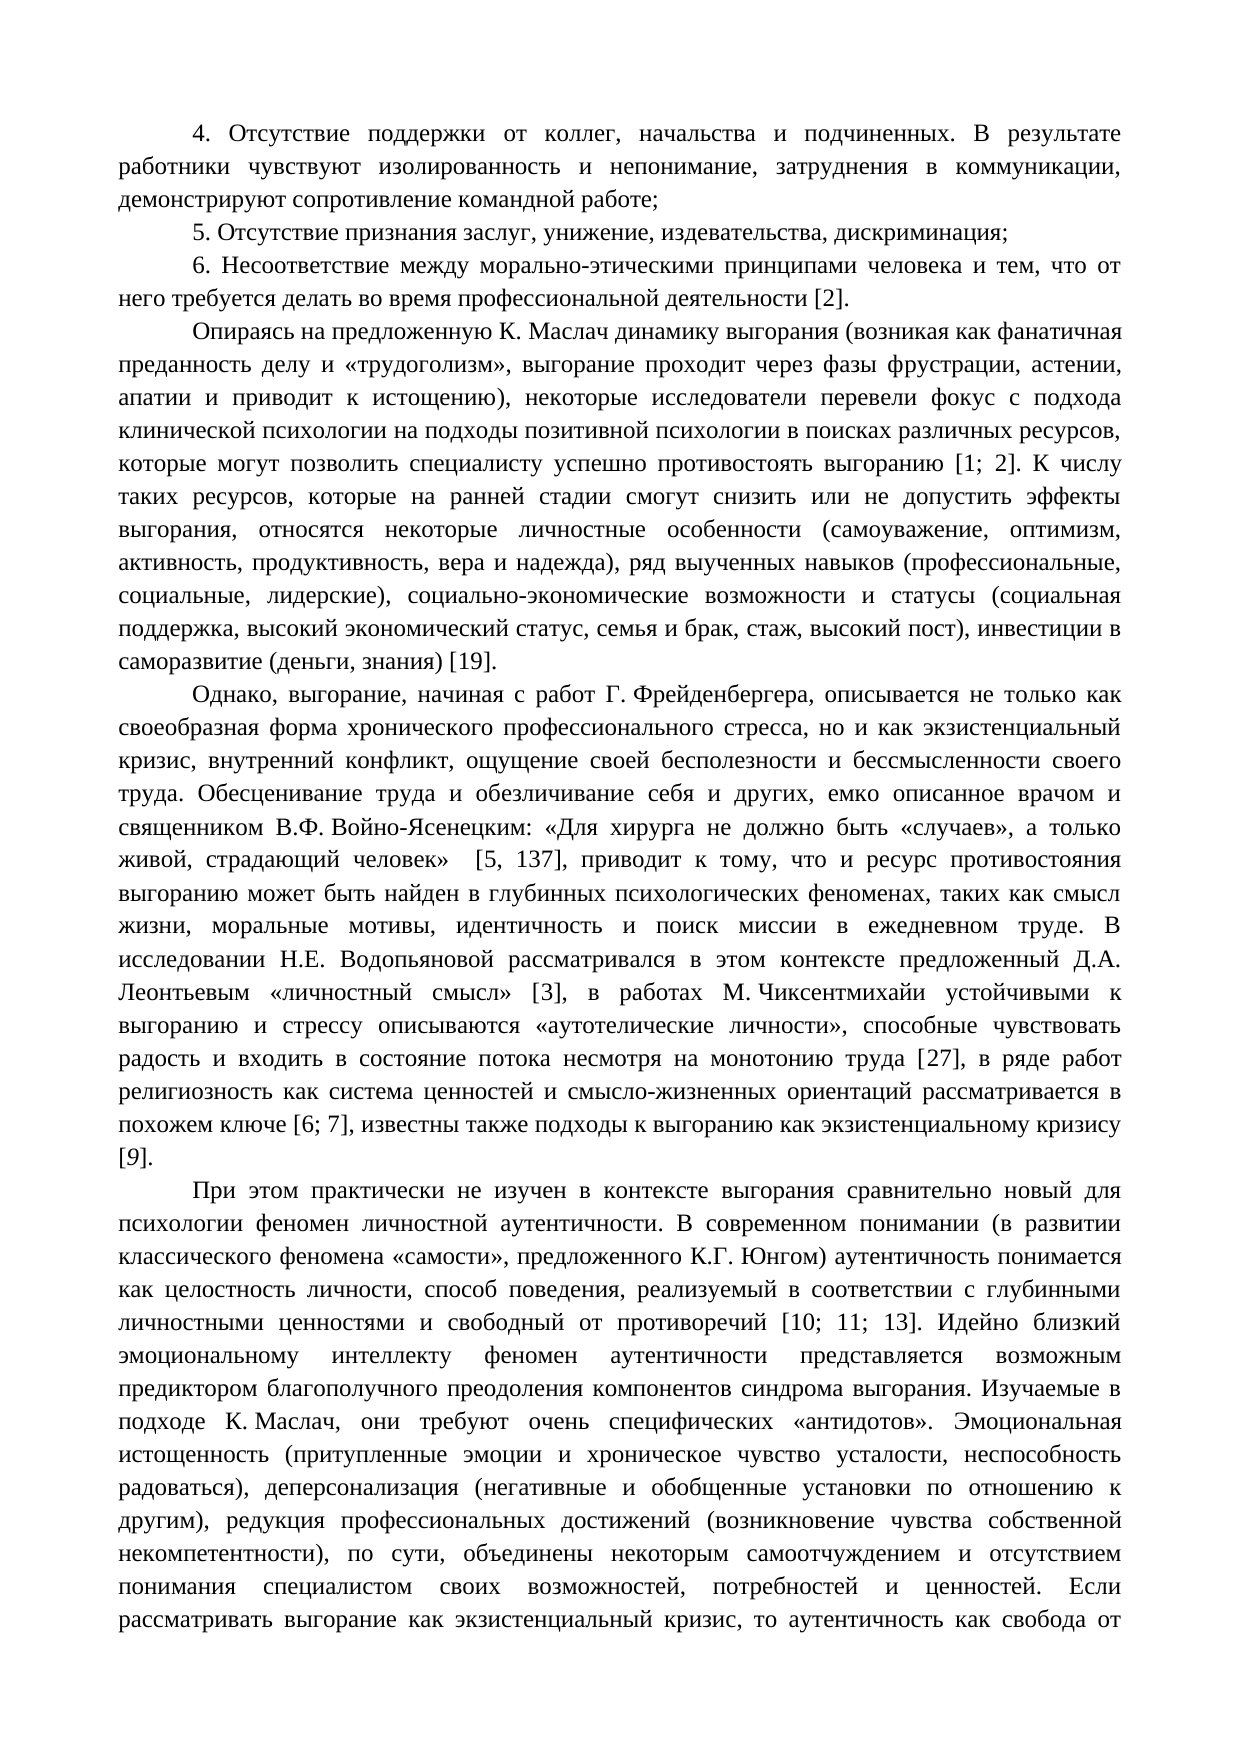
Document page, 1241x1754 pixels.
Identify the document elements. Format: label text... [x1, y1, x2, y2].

text Однако, выгорание, начиная с работ Г. Фрейденбергера, описывается не только как своеобразная форма хронического профессионального стресса, но и как экзистенциальный кризис, внутренний конфликт, ощущение своей бесполезности и бессмысленности своего труда. Обесценивание труда и обезличивание себя и других, емко описанное врачом и священником В.Ф. Войно-Ясенецким: «Для хирурга не должно быть «случаев», а только живой, страдающий человек» [5, 137], приводит к тому, что и ресурс противостояния выгоранию может быть найден в глубинных психологических феноменах, таких как смысл жизни, моральные мотивы, идентичность и поиск миссии в ежедневном труде. В исследовании Н.Е. Водопьяновой рассматривался в этом контексте предложенный Д.А. Леонтьевым «личностный смысл» [3], в работах М. Чиксентмихайи устойчивыми к выгоранию и стрессу описываются «аутотелические личности», способные чувствовать радость и входить в состояние потока несмотря на монотонию труда [27], в ряде работ религиозность как система ценностей и смысло-жизненных ориентаций рассматривается в похожем ключе [6; 7], известны также подходы к выгоранию как экзистенциальному кризису [9]. [118, 679, 1122, 1171]
text Опираясь на предложенную К. Маслач динамику выгорания (возникая как фанатичная преданность делу и «трудоголизм», выгорание проходит через фазы фрустрации, астении, апатии и приводит к истощению), некоторые исследователи перевели фокус с подхода клинической психологии на подходы позитивной психологии в поисках различных ресурсов, которые могут позволить специалисту успешно противостоять выгоранию [1; 2]. К числу таких ресурсов, которые на ранней стадии смогут снизить или не допустить эффекты выгорания, относятся некоторые личностные особенности (самоуважение, оптимизм, активность, продуктивность, вера и надежда), ряд выученных навыков (профессиональные, социальные, лидерские), социально-экономические возможности и статусы (социальная поддержка, высокий экономический статус, семья и брак, стаж, высокий пост), инвестиции в саморазвитие (деньги, знания) [19]. [118, 316, 1122, 675]
text 5. Отсутствие признания заслуг, унижение, издевательства, дискриминация; [118, 217, 1122, 246]
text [118, 1175, 1122, 1633]
text 4. Отсутствие поддержки от коллег, начальства и подчиненных. В результате работники чувствуют изолированность и непонимание, затруднения в коммуникации, демонстрируют сопротивление командной работе; [118, 118, 1122, 213]
text 6. Несоответствие между морально-этическими принципами человека и тем, что от него требуется делать во время профессиональной деятельности [2]. [118, 250, 1122, 312]
